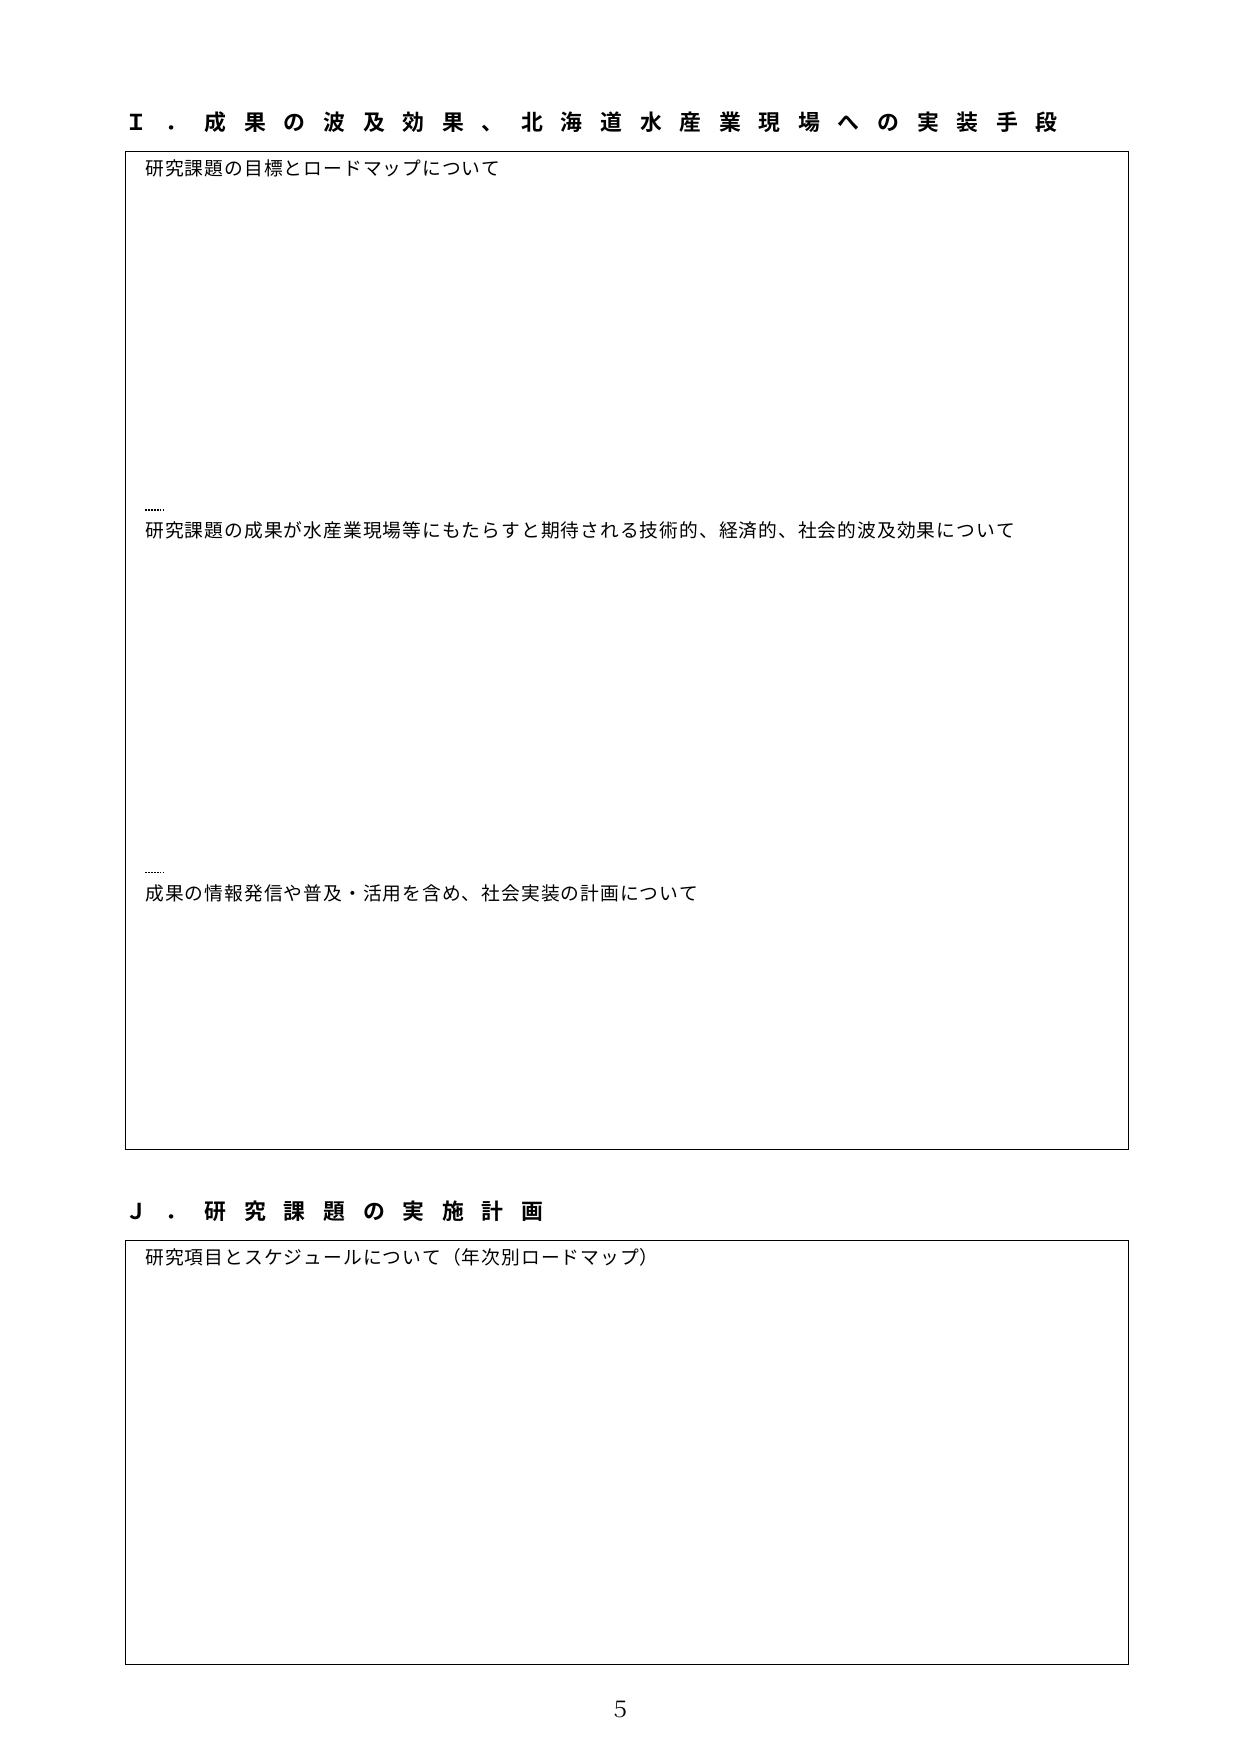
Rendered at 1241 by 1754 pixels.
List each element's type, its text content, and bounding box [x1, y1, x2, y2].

text Ｉ．成果の波及効果、北海道水産業現場への実装手段 [125, 90, 1115, 151]
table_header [126, 1241, 1128, 1664]
table_header 研究課題の目標とロードマップについて 研究課題の成果が水産業現場等にもたらすと期待される技術的、経済的、社会的波及効果について 成果の情報発信や普及・活用を含め、社会実装の計画について [126, 152, 1128, 1149]
text Ｊ．研究課題の実施計画 [125, 1180, 1115, 1240]
